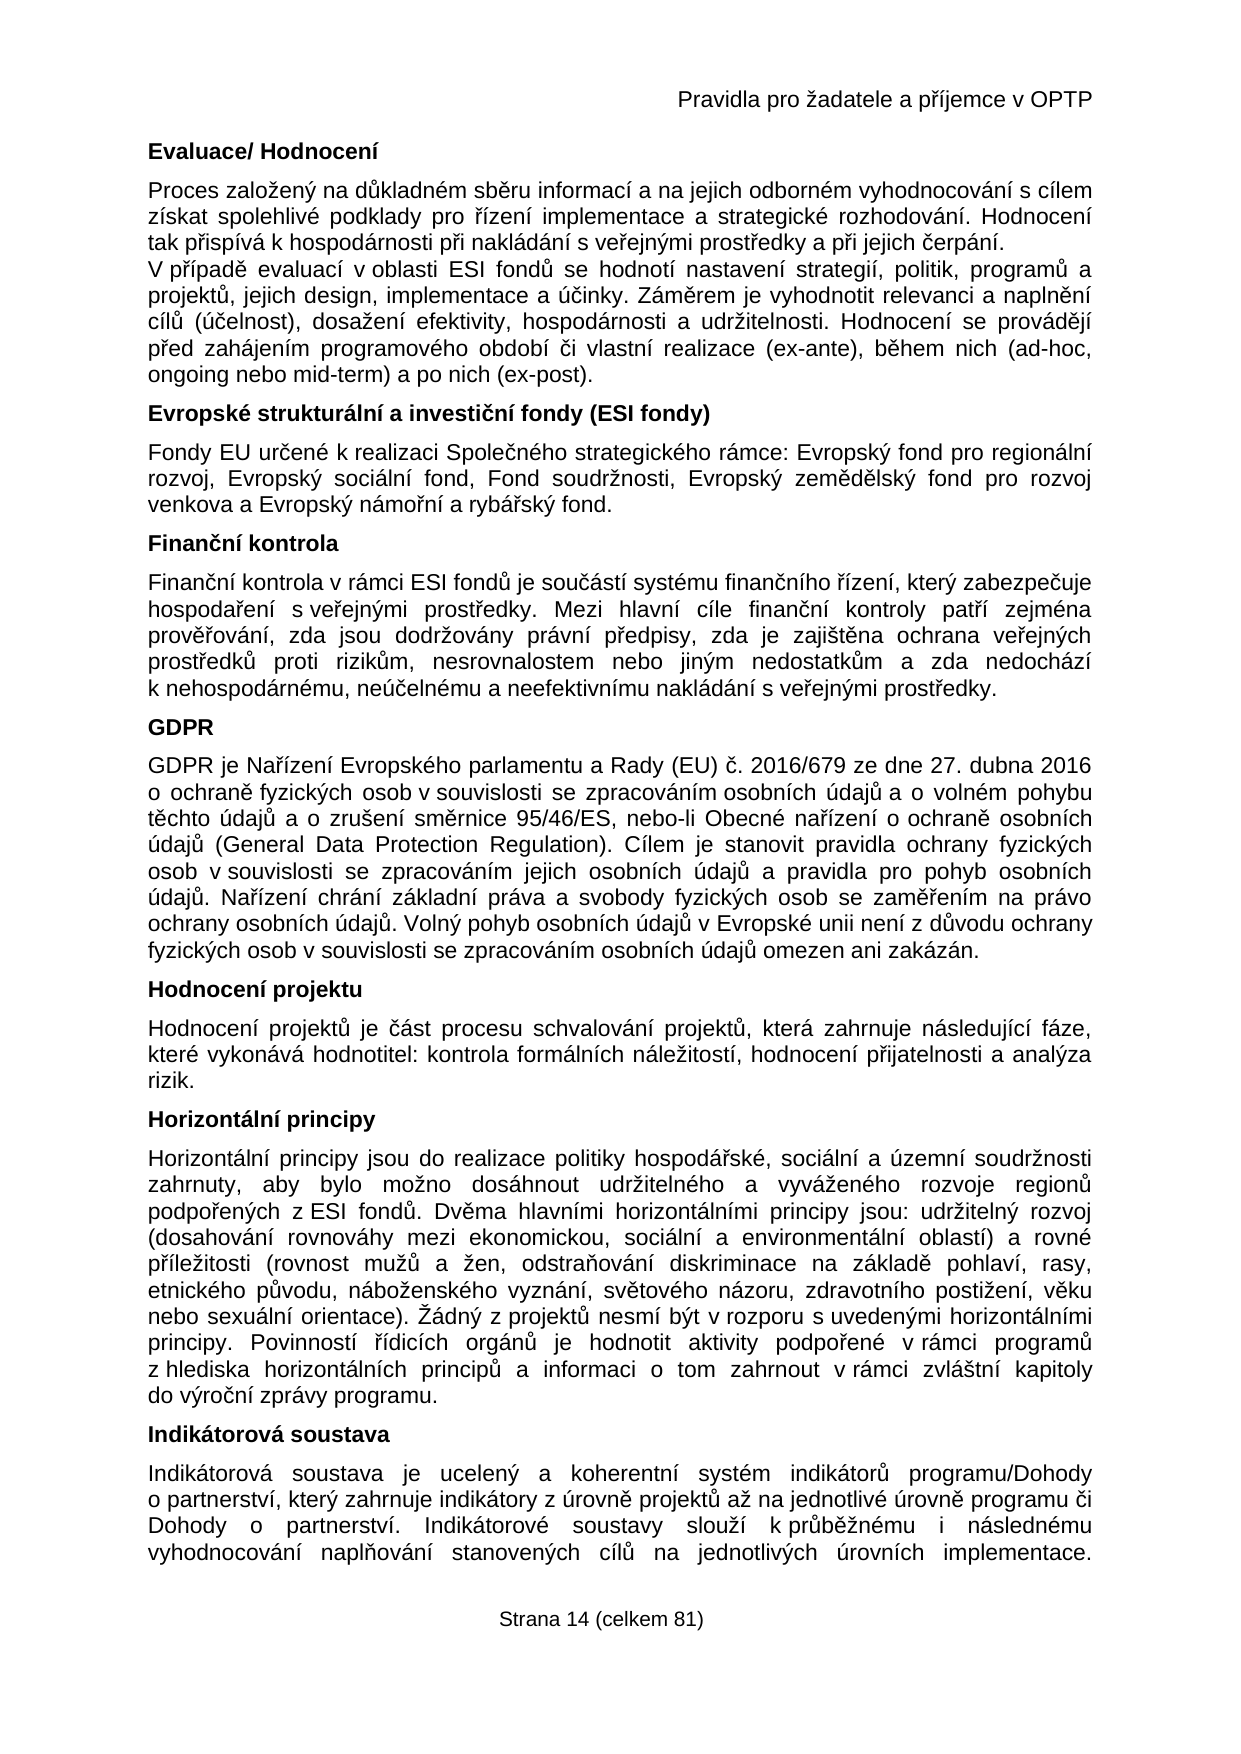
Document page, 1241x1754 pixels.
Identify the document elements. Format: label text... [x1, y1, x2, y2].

text Evropské strukturální a investiční fondy (ESI fondy) [148, 400, 1092, 426]
text GDPR je Nařízení Evropského parlamentu a Rady (EU) č. 2016/679 ze dne 27. dubna 2016 o ochraně fyzických osob v souvislosti se zpracováním osobních údajů a o volném pohybu těchto údajů a o zrušení směrnice 95/46/ES, nebo-li Obecné nařízení o ochraně osobních údajů (General Data Protection Regulation). Cílem je stanovit pravidla ochrany fyzických osob v souvislosti se zpracováním jejich osobních údajů a pravidla pro pohyb osobních údajů. Nařízení chrání základní práva a svobody fyzických osob se zaměřením na právo ochrany osobních údajů. Volný pohyb osobních údajů v Evropské unii není z důvodu ochrany fyzických osob v souvislosti se zpracováním osobních údajů omezen ani zakázán. [148, 752, 1092, 963]
text GDPR [148, 713, 1092, 740]
text Fondy EU určené k realizaci Společného strategického rámce: Evropský fond pro regionální rozvoj, Evropský sociální fond, Fond soudržnosti, Evropský zemědělský fond pro rozvoj venkova a Evropský námořní a rybářský fond. [148, 439, 1092, 518]
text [148, 1460, 1092, 1565]
text Finanční kontrola v rámci ESI fondů je součástí systému finančního řízení, který zabezpečuje hospodaření s veřejnými prostředky. Mezi hlavní cíle finanční kontroly patří zejména prověřování, zda jsou dodržovány právní předpisy, zda je zajištěna ochrana veřejných prostředků proti rizikům, nesrovnalostem nebo jiným nedostatkům a zda nedochází k nehospodárnému, neúčelnému a neefektivnímu nakládání s veřejnými prostředky. [148, 569, 1092, 701]
text Hodnocení projektu [148, 976, 1092, 1002]
text V případě evaluací v oblasti ESI fondů se hodnotí nastavení strategií, politik, programů a projektů, jejich design, implementace a účinky. Záměrem je vyhodnotit relevanci a naplnění cílů (účelnost), dosažení efektivity, hospodárnosti a udržitelnosti. Hodnocení se provádějí před zahájením programového období či vlastní realizace (ex-ante), během nich (ad-hoc, ongoing nebo mid-term) a po nich (ex-post). [148, 256, 1092, 387]
text Indikátorová soustava [148, 1421, 1092, 1447]
text Proces založený na důkladném sběru informací a na jejich odborném vyhodnocování s cílem získat spolehlivé podklady pro řízení implementace a strategické rozhodování. Hodnocení tak přispívá k hospodárnosti při nakládání s veřejnými prostředky a při jejich čerpání. [148, 177, 1092, 256]
text Horizontální principy jsou do realizace politiky hospodářské, sociální a územní soudržnosti zahrnuty, aby bylo možno dosáhnout udržitelného a vyváženého rozvoje regionů podpořených z ESI fondů. Dvěma hlavními horizontálními principy jsou: udržitelný rozvoj (dosahování rovnováhy mezi ekonomickou, sociální a environmentální oblastí) a rovné příležitosti (rovnost mužů a žen, odstraňování diskriminace na základě pohlaví, rasy, etnického původu, náboženského vyznání, světového názoru, zdravotního postižení, věku nebo sexuální orientace). Žádný z projektů nesmí být v rozporu s uvedenými horizontálními principy. Povinností řídicích orgánů je hodnotit aktivity podpořené v rámci programů z hlediska horizontálních principů a informaci o tom zahrnout v rámci zvláštní kapitoly do výroční zprávy programu. [148, 1145, 1092, 1408]
text Hodnocení projektů je část procesu schvalování projektů, která zahrnuje následující fáze, které vykonává hodnotitel: kontrola formálních náležitostí, hodnocení přijatelnosti a analýza rizik. [148, 1014, 1092, 1093]
text Finanční kontrola [148, 530, 1092, 557]
text Evaluace/ Hodnocení [148, 138, 1092, 164]
text Horizontální principy [148, 1106, 1092, 1132]
